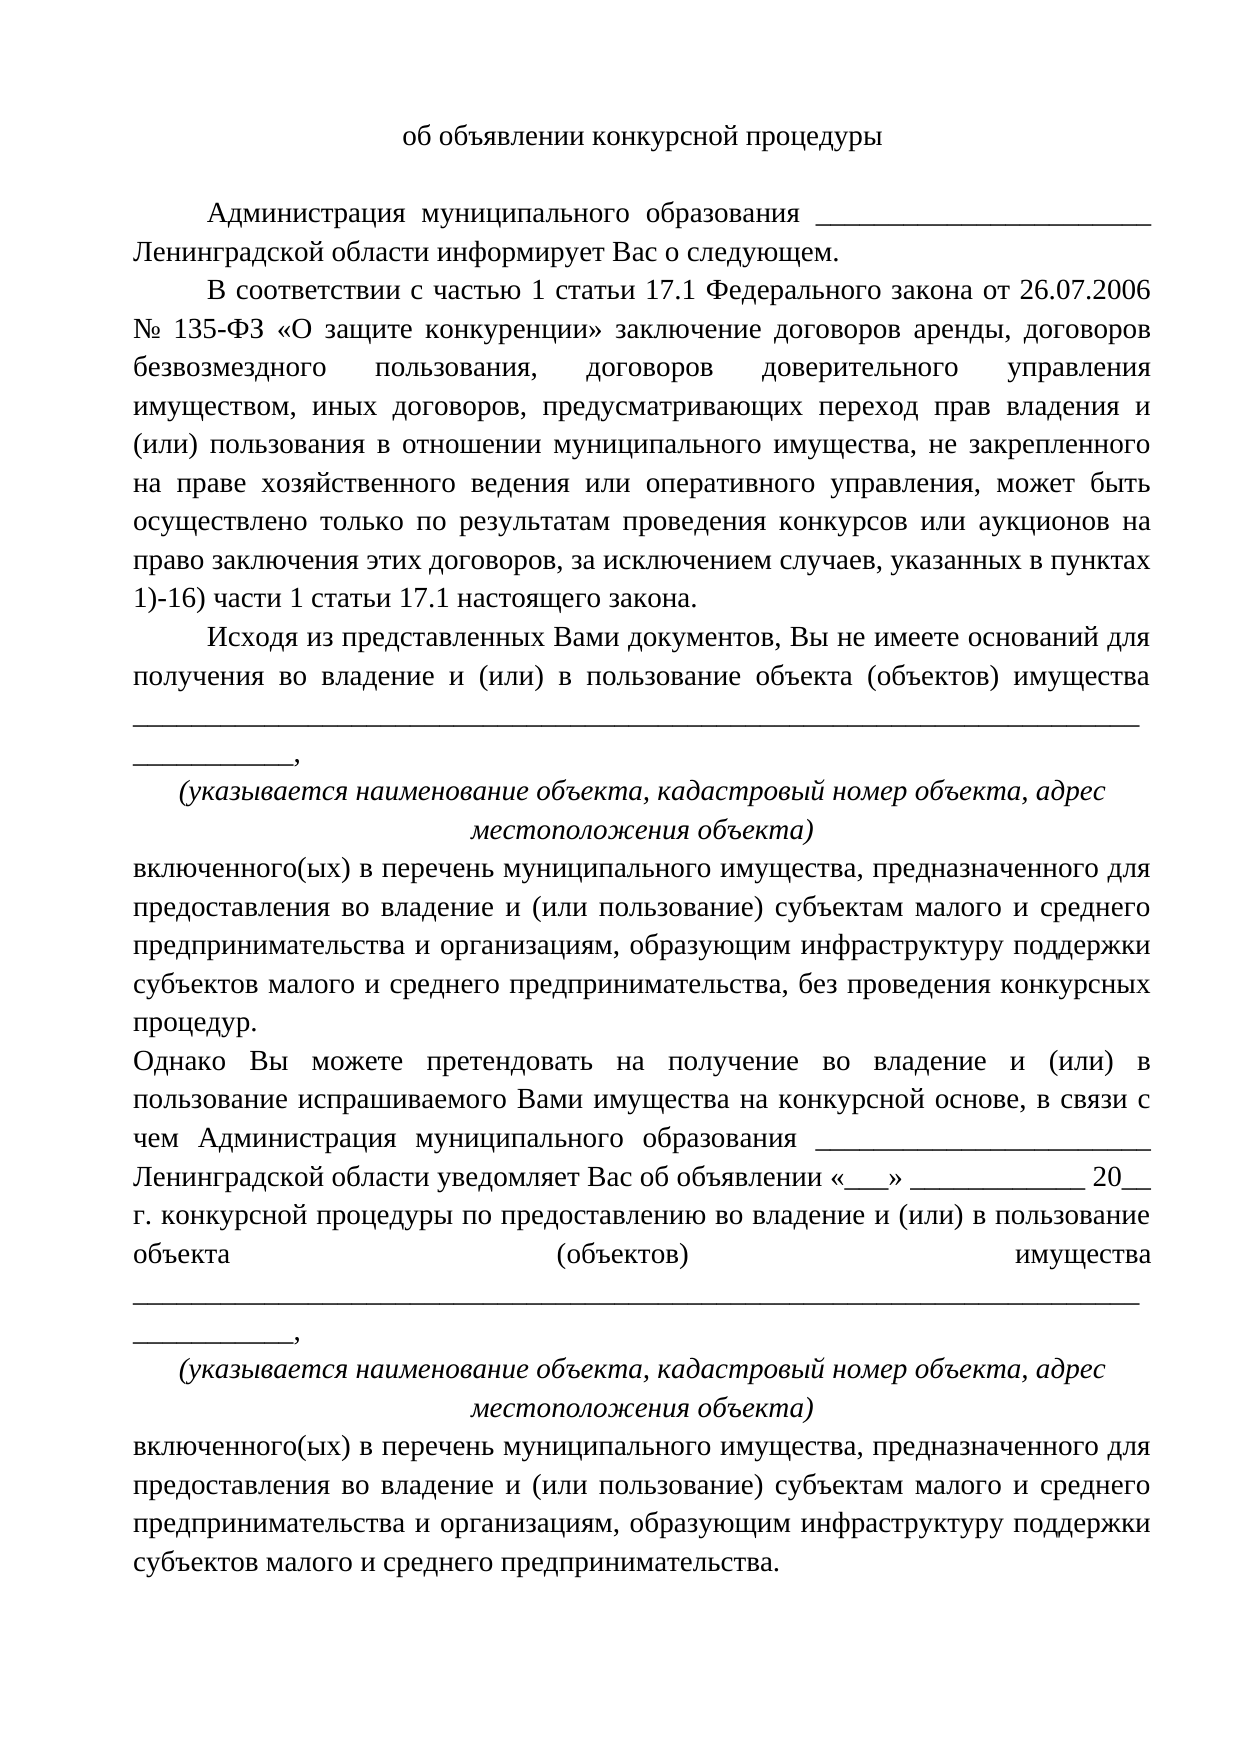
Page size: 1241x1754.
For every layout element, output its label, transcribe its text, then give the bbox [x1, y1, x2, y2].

text включенного(ых) в перечень муниципального имущества, предназначенного для предоставления во владение и (или пользование) субъектам малого и среднего предпринимательства и организациям, образующим инфраструктуру поддержки субъектов малого и среднего предпринимательства, без проведения конкурсных процедур. [133, 850, 1152, 1038]
text Однако Вы можете претендовать на получение во владение и (или) в пользование испрашиваемого Вами имущества на конкурсной основе, в связи с чем Администрация муниципального образования _______________________ Ленинградской области уведомляет Вас об объявлении «___» ____________ 20__ г. конкурсной процедуры по предоставлению во владение и (или) в пользование объекта (объектов) имущества ________________________________________________________________________________, [133, 1043, 1152, 1346]
text Исходя из представленных Вами документов, Вы не имеете оснований для получения во владение и (или) в пользование объекта (объектов) имущества ________________________________________________________________________________, [133, 619, 1152, 768]
text включенного(ых) в перечень муниципального имущества, предназначенного для предоставления во владение и (или пользование) субъектам малого и среднего предпринимательства и организациям, образующим инфраструктуру поддержки субъектов малого и среднего предпринимательства. [133, 1428, 1152, 1578]
text (указывается наименование объекта, кадастровый номер объекта, адрес местоположения объекта) [133, 1351, 1152, 1423]
text (указывается наименование объекта, кадастровый номер объекта, адрес местоположения объекта) [133, 773, 1152, 845]
text об объявлении конкурсной процедуры [133, 118, 1152, 152]
text Администрация муниципального образования _______________________ Ленинградской области информирует Вас о следующем. [133, 195, 1152, 267]
text В соответствии с частью 1 статьи 17.1 Федерального закона от 26.07.2006 № 135-ФЗ «О защите конкуренции» заключение договоров аренды, договоров безвозмездного пользования, договоров доверительного управления имуществом, иных договоров, предусматривающих переход прав владения и (или) пользования в отношении муниципального имущества, не закрепленного на праве хозяйственного ведения или оперативного управления, может быть осуществлено только по результатам проведения конкурсов или аукционов на право заключения этих договоров, за исключением случаев, указанных в пунктах 1)-16) части 1 статьи 17.1 настоящего закона. [133, 272, 1152, 614]
